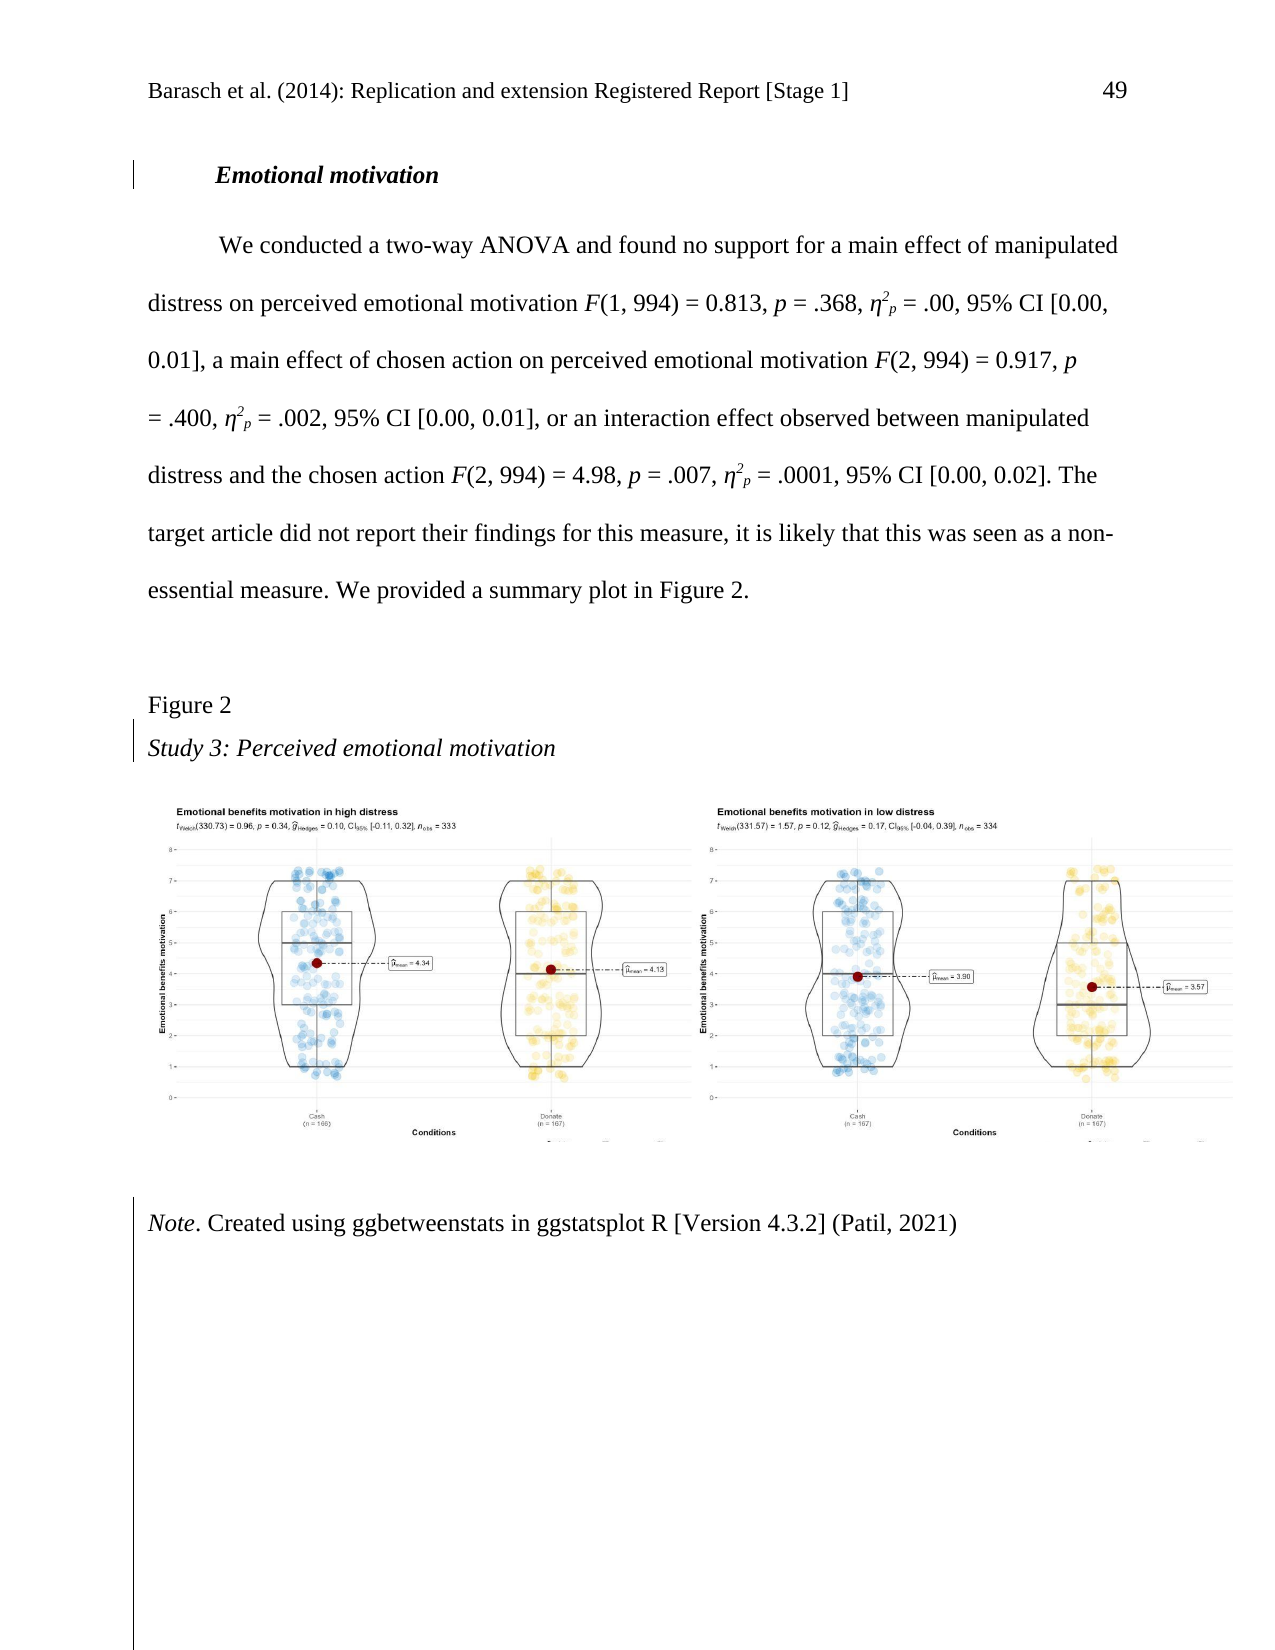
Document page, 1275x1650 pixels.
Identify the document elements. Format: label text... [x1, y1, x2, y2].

text We conducted a two-way ANOVA and found no support for a main effect of manipulated distress on perceived emotional motivation F(1, 994) = 0.813, p = .368, η2p = .00, 95% CI [0.00, 0.01], a main effect of chosen action on perceived emotional motivation F(2, 994) = 0.917, p = .400, η2p = .002, 95% CI [0.00, 0.01], or an interaction effect observed between manipulated distress and the chosen action F(2, 994) = 4.98, p = .007, η2p = .0001, 95% CI [0.00, 0.02]. The target article did not report their findings for this measure, it is likely that this was seen as a non-essential measure. We provided a summary plot in Figure 2. [148, 230, 1127, 604]
subtitle Figure 2 Study 3: Perceived emotional motivation [148, 690, 1127, 762]
subtitle Emotional motivation [215, 160, 1127, 189]
text Note. Created using ggbetweenstats in ggstatsplot R [Version 4.3.2] (Patil, 2021) [148, 874, 1127, 1237]
picture [150, 799, 1240, 1142]
